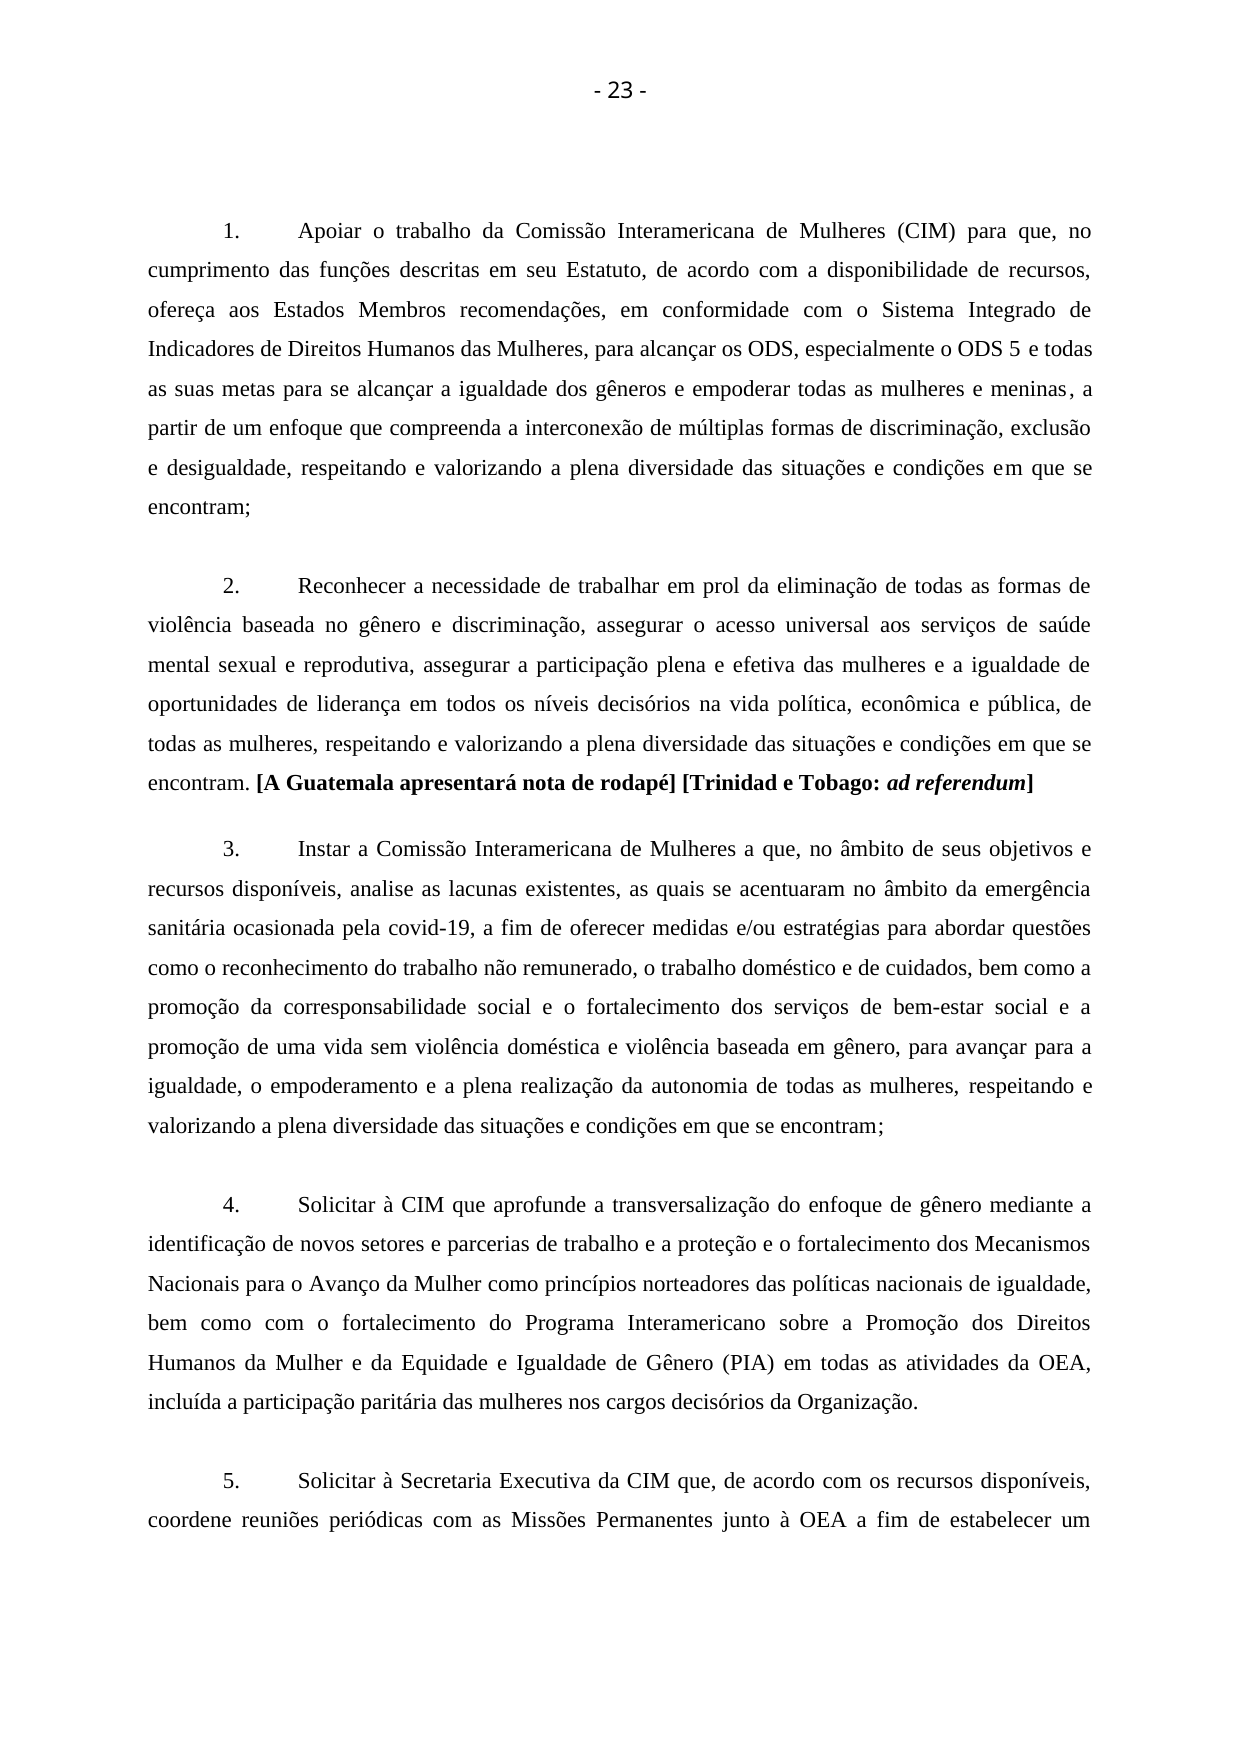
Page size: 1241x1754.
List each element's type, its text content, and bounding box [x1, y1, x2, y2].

list Apoiar o trabalho da Comissão Interamericana de Mulheres (CIM) para que, no cumprimento das funções descritas em seu Estatuto, de acordo com a disponibilidade de recursos, ofereça aos Estados Membros recomendações, em conformidade com o Sistema Integrado de Indicadores de Direitos Humanos das Mulheres, para alcançar os ODS, especialmente o ODS 5 e todas as suas metas para se alcançar a igualdade dos gêneros e empoderar todas as mulheres e meninas, a partir de um enfoque que compreenda a interconexão de múltiplas formas de discriminação, exclusão e desigualdade, respeitando e valorizando a plena diversidade das situações e condições em que se encontram; [148, 217, 1093, 519]
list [148, 1467, 1093, 1533]
list Solicitar à CIM que aprofunde a transversalização do enfoque de gênero mediante a identificação de novos setores e parcerias de trabalho e a proteção e o fortalecimento dos Mecanismos Nacionais para o Avanço da Mulher como princípios norteadores das políticas nacionais de igualdade, bem como com o fortalecimento do Programa Interamericano sobre a Promoção dos Direitos Humanos da Mulher e da Equidade e Igualdade de Gênero (PIA) em todas as atividades da OEA, incluída a participação paritária das mulheres nos cargos decisórios da Organização. [148, 1191, 1093, 1414]
list Instar a Comissão Interamericana de Mulheres a que, no âmbito de seus objetivos e recursos disponíveis, analise as lacunas existentes, as quais se acentuaram no âmbito da emergência sanitária ocasionada pela covid-19, a fim de oferecer medidas e/ou estratégias para abordar questões como o reconhecimento do trabalho não remunerado, o trabalho doméstico e de cuidados, bem como a promoção da corresponsabilidade social e o fortalecimento dos serviços de bem-estar social e a promoção de uma vida sem violência doméstica e violência baseada em gênero, para avançar para a igualdade, o empoderamento e a plena realização da autonomia de todas as mulheres, respeitando e valorizando a plena diversidade das situações e condições em que se encontram; [148, 835, 1093, 1138]
list Reconhecer a necessidade de trabalhar em prol da eliminação de todas as formas de violência baseada no gênero e discriminação, assegurar o acesso universal aos serviços de saúde mental sexual e reprodutiva, assegurar a participação plena e efetiva das mulheres e a igualdade de oportunidades de liderança em todos os níveis decisórios na vida política, econômica e pública, de todas as mulheres, respeitando e valorizando a plena diversidade das situações e condições em que se encontram. [A Guatemala apresentará nota de rodapé] [Trinidad e Tobago: ad referendum] [148, 572, 1093, 796]
